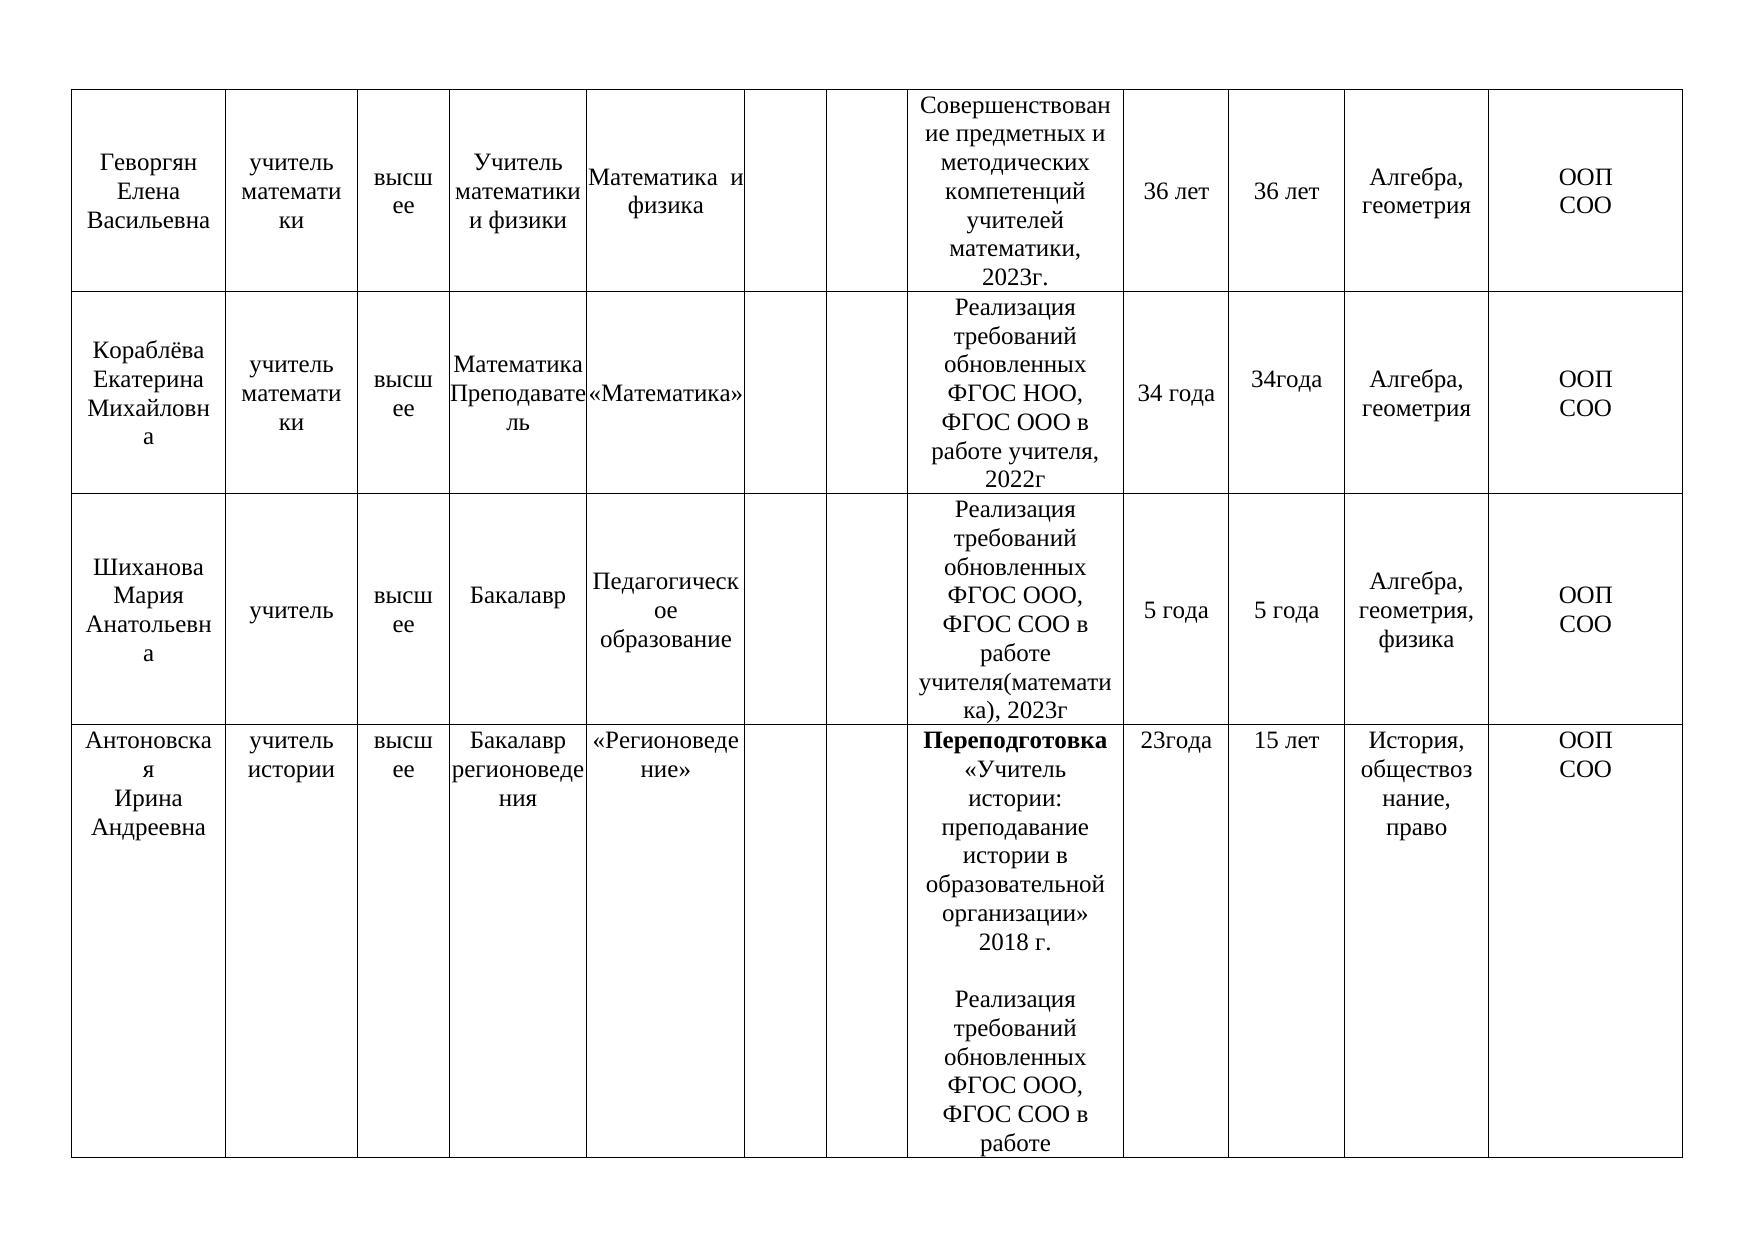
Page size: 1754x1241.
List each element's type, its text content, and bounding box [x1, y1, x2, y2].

table_cell учитель математики [226, 90, 357, 291]
table_cell высшее [358, 725, 449, 1157]
table_cell Бакалавр [450, 494, 586, 724]
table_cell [72, 725, 225, 1157]
table_cell Алгебра, геометрия, физика [1345, 494, 1488, 724]
table_cell Математика и физика [587, 90, 744, 291]
table_cell Геворгян Елена Васильевна [72, 90, 225, 291]
table_cell Совершенствование предметных и методических компетенций учителей математики, 2023г. [908, 90, 1123, 291]
table_cell 36 лет [1124, 90, 1228, 291]
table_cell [1345, 725, 1488, 1157]
table_cell [827, 494, 907, 724]
table_cell Реализация требований обновленных ФГОС ООО, ФГОС СОО в работе учителя(математика), 2023г [908, 494, 1123, 724]
table_cell «Регионоведение» [587, 725, 744, 1157]
table_cell учитель [226, 494, 357, 724]
table_cell [745, 292, 826, 493]
table_cell Алгебра, геометрия [1345, 90, 1488, 291]
table_cell Кораблёва Екатерина Михайловна [72, 292, 225, 493]
table_cell [827, 90, 907, 291]
table_cell ООП СОО [1489, 90, 1682, 291]
table_cell [745, 494, 826, 724]
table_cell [908, 725, 1123, 1157]
table_cell ООП СОО [1489, 494, 1682, 724]
table_cell Педагогическое образование [587, 494, 744, 724]
table_cell «Математика» [587, 292, 744, 493]
table_cell 36 лет [1229, 90, 1344, 291]
table_cell учитель математики [226, 292, 357, 493]
table_cell 34 года [1124, 292, 1228, 493]
table_cell Алгебра, геометрия [1345, 292, 1488, 493]
table_cell высшее [358, 292, 449, 493]
table_cell [745, 725, 826, 1157]
table_cell учитель истории [226, 725, 357, 1157]
table_cell высшее [358, 90, 449, 291]
table_cell Шиханова Мария Анатольевна [72, 494, 225, 724]
table_cell 5 года [1229, 494, 1344, 724]
table_cell [827, 292, 907, 493]
table_cell Математика Преподаватель [450, 292, 586, 493]
table_cell 15 лет [1229, 725, 1344, 1157]
table_cell 23года [1124, 725, 1228, 1157]
table_cell ООП СОО [1489, 292, 1682, 493]
table_cell 5 года [1124, 494, 1228, 724]
table_cell [827, 725, 907, 1157]
table_cell Учитель математики и физики [450, 90, 586, 291]
table_cell Реализация требований обновленных ФГОС НОО, ФГОС ООО в работе учителя, 2022г [908, 292, 1123, 493]
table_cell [450, 725, 586, 1157]
table_cell высшее [358, 494, 449, 724]
table_cell [745, 90, 826, 291]
table_cell ООП СОО [1489, 725, 1682, 1157]
table_cell 34года [1229, 292, 1344, 493]
